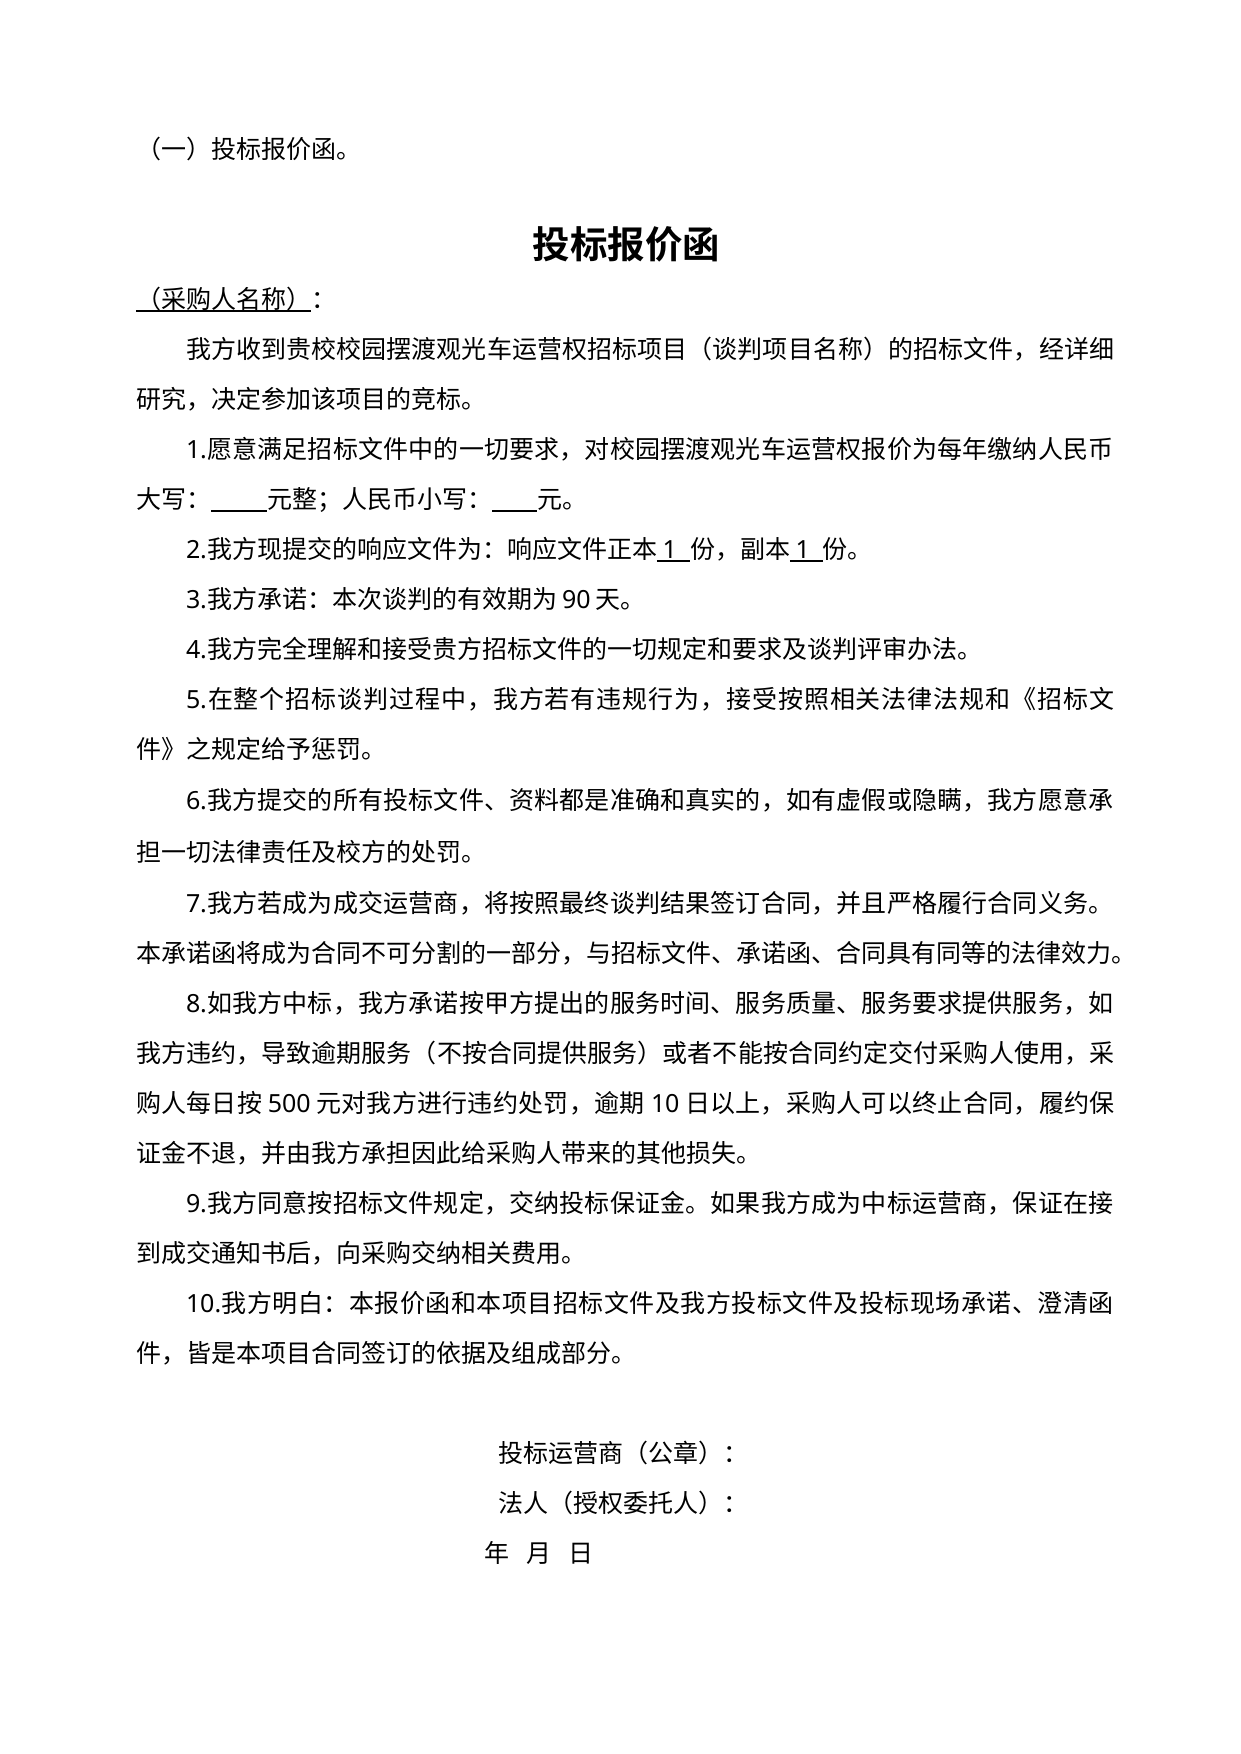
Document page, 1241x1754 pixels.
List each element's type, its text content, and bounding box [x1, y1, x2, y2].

text （一）投标报价函。 [136, 118, 1116, 168]
text 年 月 日 [136, 1522, 1116, 1572]
text 3.我方承诺：本次谈判的有效期为90天。 [136, 568, 1116, 618]
text 4.我方完全理解和接受贵方招标文件的一切规定和要求及谈判评审办法。 [136, 618, 1116, 668]
text 5.在整个招标谈判过程中，我方若有违规行为，接受按照相关法律法规和《招标文件》之规定给予惩罚。 [136, 668, 1116, 768]
text 6.我方提交的所有投标文件、资料都是准确和真实的，如有虚假或隐瞒，我方愿意承担一切法律责任及校方的处罚。 [136, 768, 1116, 872]
text 8.如我方中标，我方承诺按甲方提出的服务时间、服务质量、服务要求提供服务，如我方违约，导致逾期服务（不按合同提供服务）或者不能按合同约定交付采购人使用，采购人每日按500元对我方进行违约处罚，逾期10日以上，采购人可以终止合同，履约保证金不退，并由我方承担因此给采购人带来的其他损失。 [136, 972, 1116, 1172]
text （采购人名称）： [136, 268, 1116, 318]
text 我方收到贵校校园摆渡观光车运营权招标项目（谈判项目名称）的招标文件，经详细研究，决定参加该项目的竞标。 [136, 318, 1116, 418]
text 7.我方若成为成交运营商，将按照最终谈判结果签订合同，并且严格履行合同义务。本承诺函将成为合同不可分割的一部分，与招标文件、承诺函、合同具有同等的法律效力。 [136, 872, 1116, 972]
text 9.我方同意按招标文件规定，交纳投标保证金。如果我方成为中标运营商，保证在接到成交通知书后，向采购交纳相关费用。 [136, 1172, 1116, 1272]
text 法人（授权委托人）： [136, 1472, 1116, 1522]
text 1.愿意满足招标文件中的一切要求，对校园摆渡观光车运营权报价为每年缴纳人民币大写： 元整；人民币小写： 元。 [136, 418, 1116, 518]
text 10.我方明白：本报价函和本项目招标文件及我方投标文件及投标现场承诺、澄清函件，皆是本项目合同签订的依据及组成部分。 [136, 1272, 1116, 1372]
text 投标报价函 [136, 218, 1116, 268]
text 投标运营商（公章）： [136, 1422, 1116, 1472]
text 2.我方现提交的响应文件为：响应文件正本 1 份，副本 1 份。 [136, 518, 1116, 568]
